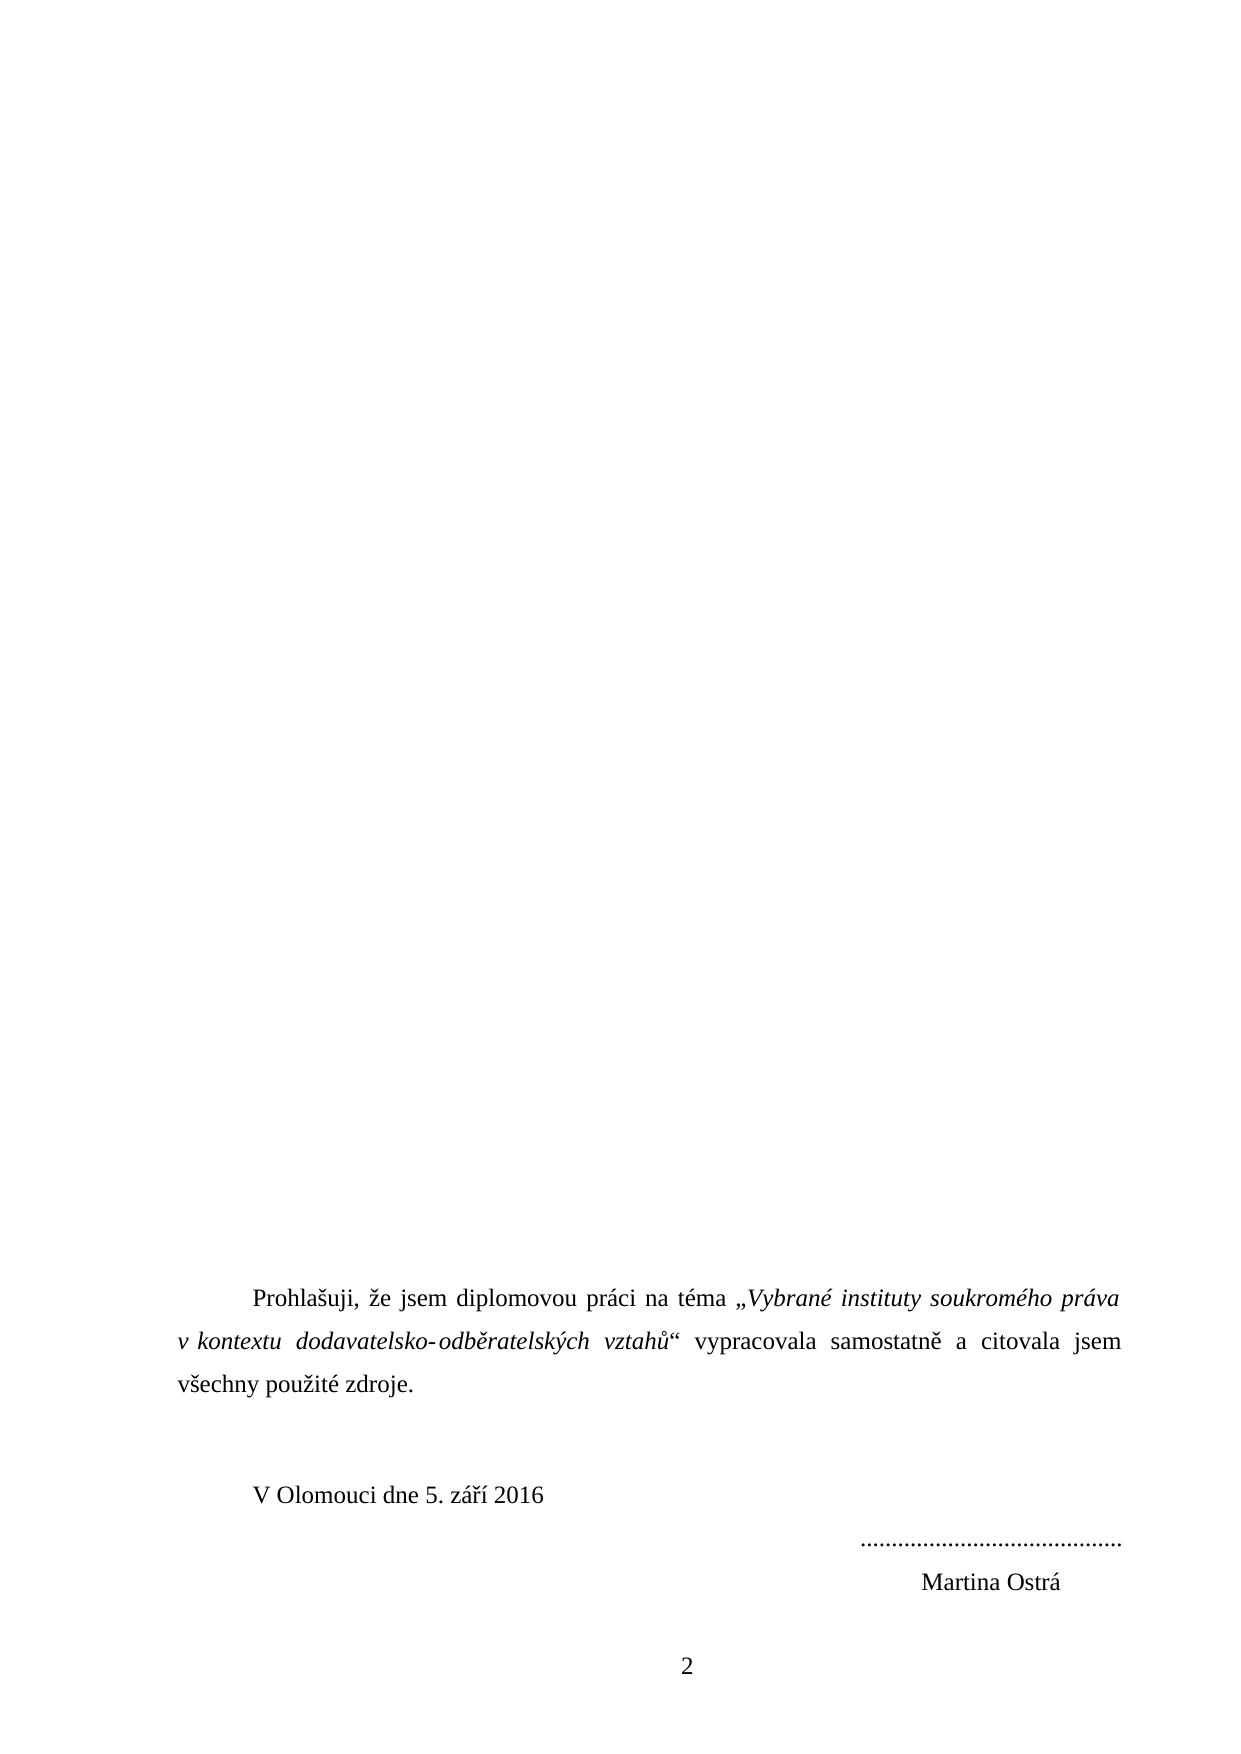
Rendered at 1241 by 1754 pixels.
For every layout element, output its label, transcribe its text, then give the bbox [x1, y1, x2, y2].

text Prohlašuji, že jsem diplomovou práci na téma „Vybrané instituty soukromého práva v kontextu dodavatelsko-odběratelských vztahů“ vypracovala samostatně a citovala jsem všechny použité zdroje. [177, 1283, 1122, 1398]
text V Olomouci dne 5. září 2016 [177, 1480, 1122, 1509]
text .......................................... [177, 1523, 1122, 1552]
text Martina Ostrá [177, 1567, 1122, 1595]
